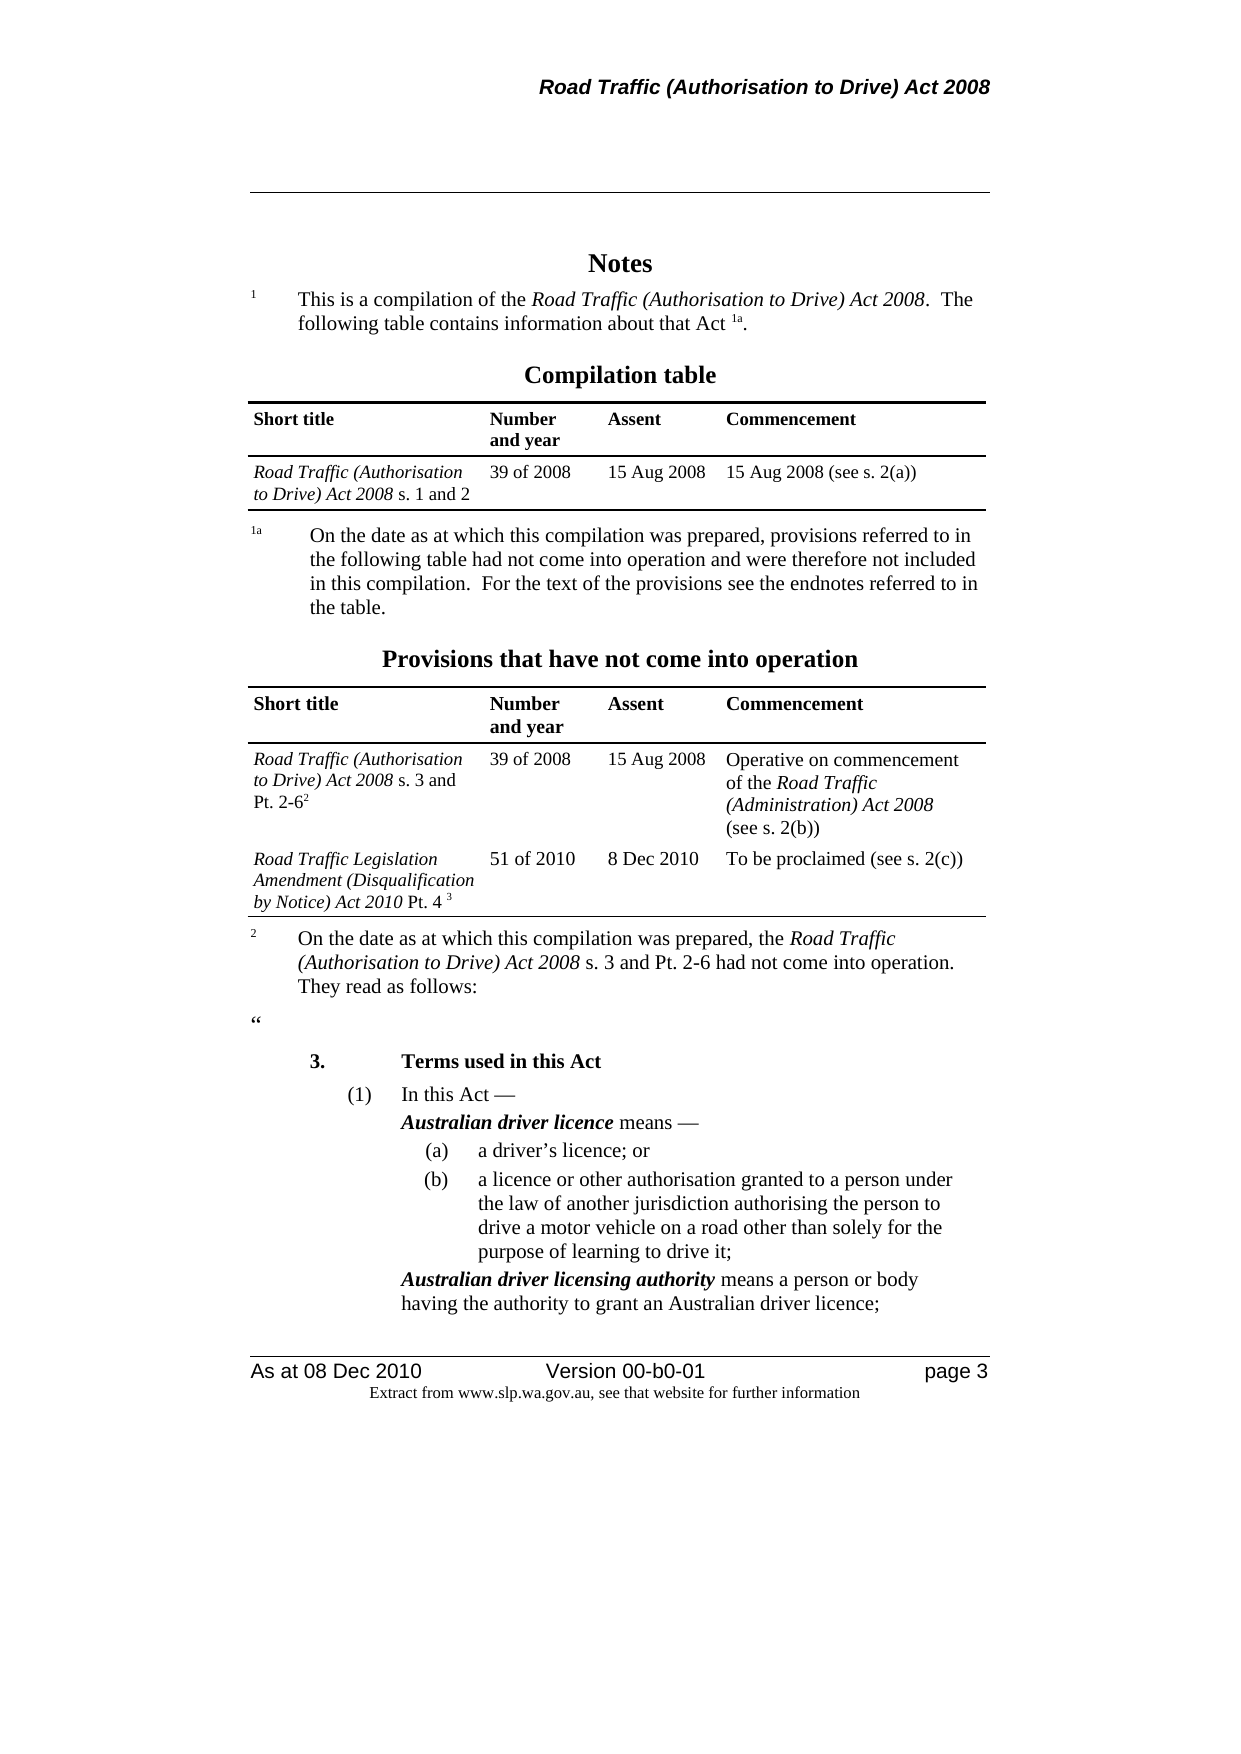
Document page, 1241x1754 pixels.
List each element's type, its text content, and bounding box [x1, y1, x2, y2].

table_cell Road Traffic Legislation Amendment (Disqualification by Notice) Act 2010 Pt. 4 3 [248, 843, 484, 916]
text (a) a driver’s licence; or [389, 1138, 960, 1162]
table_cell 15 Aug 2008 (see s. 2(a)) [720, 457, 986, 508]
table_header Assent [602, 404, 720, 455]
text 1 This is a compilation of the Road Traffic (Authorisation to Drive) Act 2008. The following table contains information about that Act 1a. [250, 287, 990, 335]
table_cell 51 of 2010 [484, 843, 602, 916]
table_header Commencement [720, 404, 986, 455]
text 2 On the date as at which this compilation was prepared, the Road Traffic (Authorisation to Drive) Act 2008 s. 3 and Pt. 2-6 had not come into operation. They read as follows: [250, 926, 990, 998]
subtitle Notes [250, 247, 990, 279]
table_header Short title [248, 688, 484, 742]
table_header Number and year [484, 688, 602, 742]
table_header Assent [602, 688, 720, 742]
text Australian driver licensing authority means a person or body having the authority to grant an Australian driver licence; [368, 1267, 960, 1315]
table_header Short title [248, 404, 484, 455]
table_cell 15 Aug 2008 [602, 457, 720, 508]
table_cell 8 Dec 2010 [602, 843, 720, 916]
table_cell 39 of 2008 [484, 744, 602, 843]
subtitle 3. Terms used in this Act [309, 1049, 960, 1073]
text “ [250, 1010, 990, 1039]
text 1a On the date as at which this compilation was prepared, provisions referred to in the following table had not come into operation and were therefore not included in this compilation. For the text of the provisions see the endnotes referred to in the table. [250, 523, 990, 619]
text Australian driver licence means — [368, 1110, 960, 1134]
subtitle Compilation table [250, 360, 990, 389]
table_cell 15 Aug 2008 [602, 744, 720, 843]
table_cell 39 of 2008 [484, 457, 602, 508]
table_cell Operative on commencement of the Road Traffic (Administration) Act 2008 (see s. 2(b)) [720, 744, 986, 843]
text (1) In this Act — [312, 1082, 960, 1106]
table_cell Road Traffic (Authorisation to Drive) Act 2008 s. 3 and Pt. 2-62 [248, 744, 484, 843]
table_header Number and year [484, 404, 602, 455]
subtitle Provisions that have not come into operation [250, 644, 990, 673]
table_cell To be proclaimed (see s. 2(c)) [720, 843, 986, 916]
text (b) a licence or other authorisation granted to a person under the law of another jurisdiction authorising the person to drive a motor vehicle on a road other than solely for the purpose of learning to drive it; [389, 1167, 960, 1263]
table_header Commencement [720, 688, 986, 742]
table_cell Road Traffic (Authorisation to Drive) Act 2008 s. 1 and 2 [248, 457, 484, 508]
